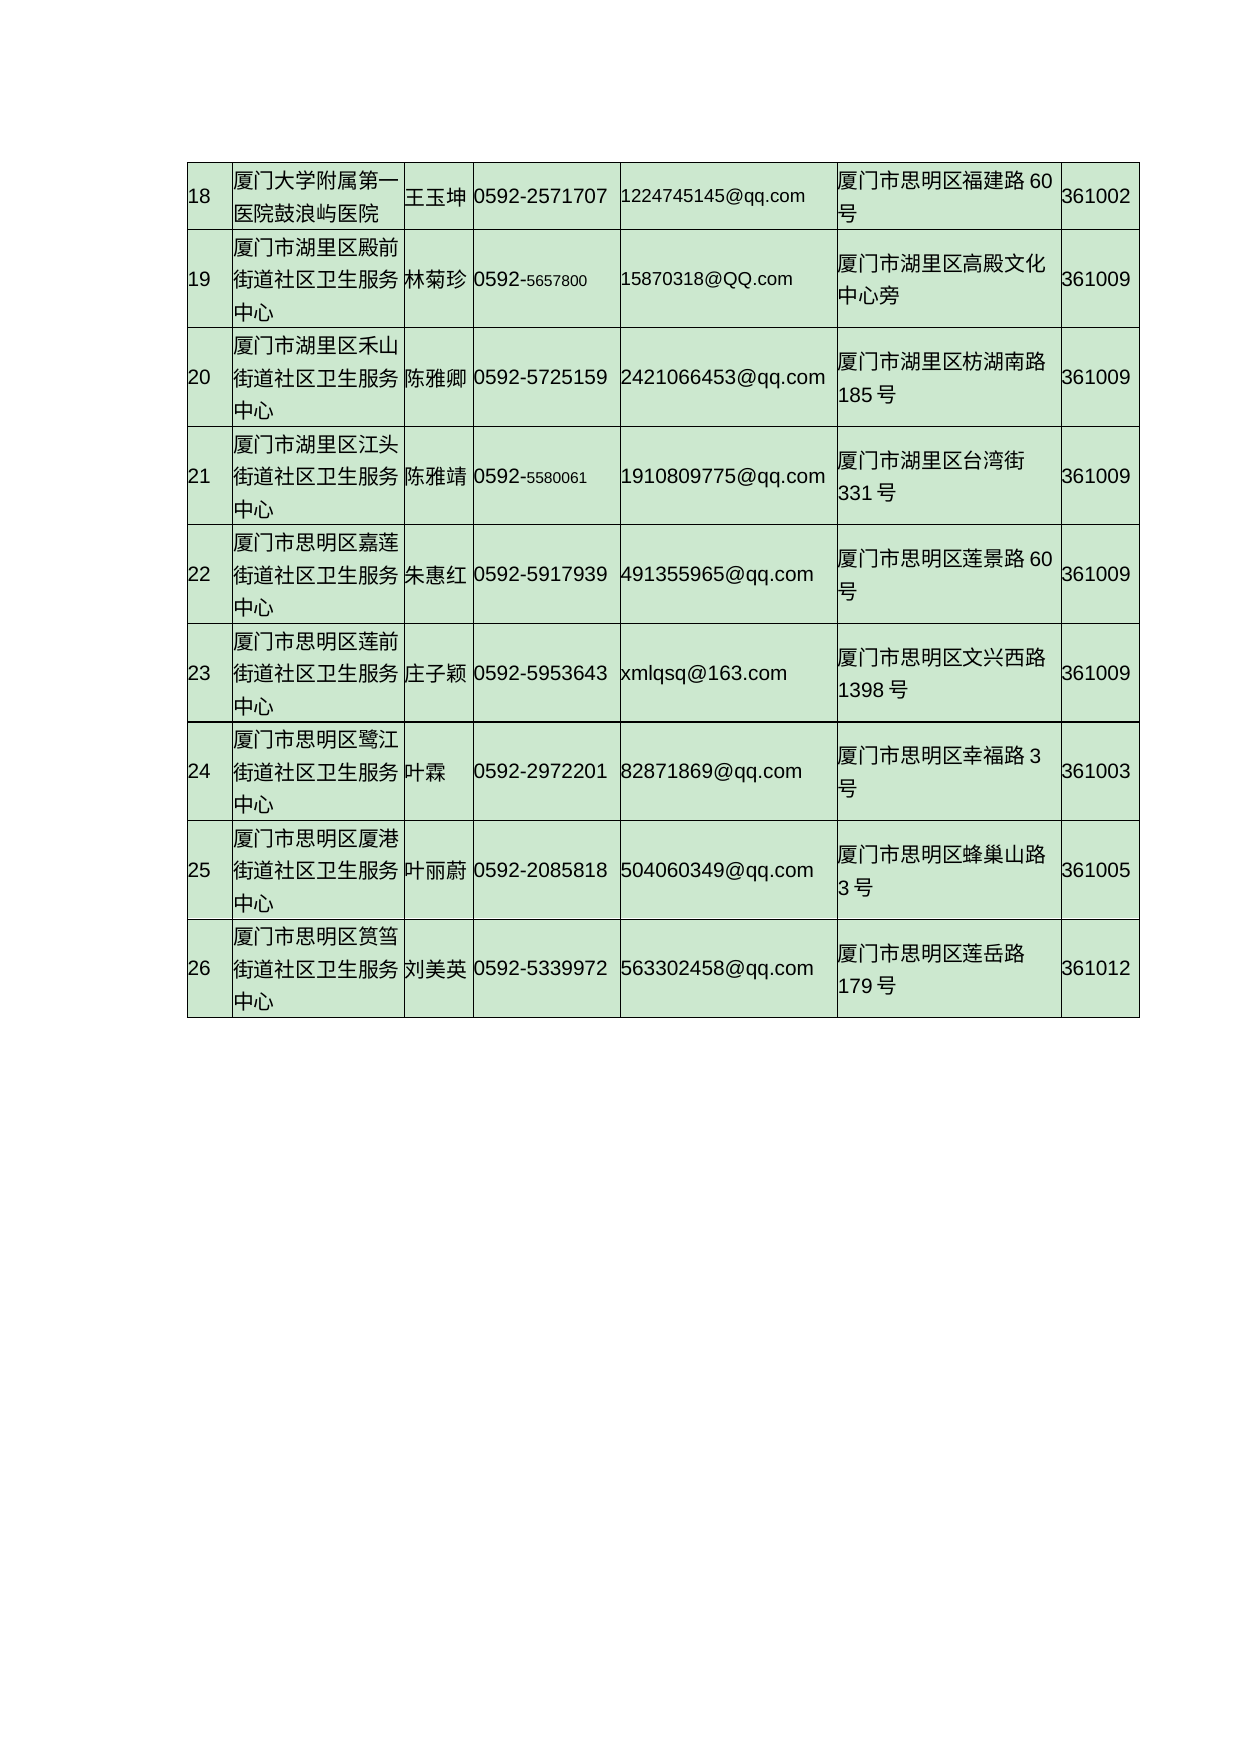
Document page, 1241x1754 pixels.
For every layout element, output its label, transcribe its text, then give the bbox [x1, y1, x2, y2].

table_cell 491355965@qq.com [621, 525, 837, 623]
table_cell 18 [188, 163, 232, 229]
table_cell 厦门市思明区莲前街道社区卫生服务中心 [233, 624, 404, 721]
table_cell 朱惠红 [405, 525, 473, 623]
table_cell 王玉坤 [405, 163, 473, 229]
table_cell 563302458@qq.com [621, 920, 837, 1017]
table_cell 0592-5339972 [474, 920, 620, 1017]
table_cell 庄子颖 [405, 624, 473, 721]
table_cell 21 [188, 427, 232, 524]
table_cell 叶霖 [405, 723, 473, 820]
table_cell 23 [188, 624, 232, 721]
table_cell 361005 [1062, 821, 1139, 918]
table_cell 0592-2085818 [474, 821, 620, 918]
table_cell 22 [188, 525, 232, 623]
table_cell 厦门市思明区厦港街道社区卫生服务中心 [233, 821, 404, 918]
table_cell 厦门市湖里区枋湖南路185号 [838, 328, 1061, 426]
table_cell 厦门市思明区莲岳路179号 [838, 920, 1061, 1017]
table_cell xmlqsq@163.com [621, 624, 837, 721]
table_cell 厦门市湖里区台湾街331号 [838, 427, 1061, 524]
table_cell 361009 [1062, 230, 1139, 327]
table_cell 2421066453@qq.com [621, 328, 837, 426]
table_cell 0592-5580061 [474, 427, 620, 524]
table_cell 厦门市思明区幸福路3号 [838, 723, 1061, 820]
table_cell 24 [188, 723, 232, 820]
table_cell 361009 [1062, 328, 1139, 426]
table_cell 504060349@qq.com [621, 821, 837, 918]
table_cell 厦门市思明区莲景路60号 [838, 525, 1061, 623]
table_cell 361009 [1062, 525, 1139, 623]
table_cell 0592-5725159 [474, 328, 620, 426]
table_cell 叶丽蔚 [405, 821, 473, 918]
table_cell 厦门大学附属第一医院鼓浪屿医院 [233, 163, 404, 229]
table_cell 0592-5953643 [474, 624, 620, 721]
table_cell 26 [188, 920, 232, 1017]
table_cell 361002 [1062, 163, 1139, 229]
table_cell 361012 [1062, 920, 1139, 1017]
table_cell 0592-2571707 [474, 163, 620, 229]
table_cell 1224745145@qq.com [621, 163, 837, 229]
table_cell 15870318@QQ.com [621, 230, 837, 327]
table_cell 82871869@qq.com [621, 723, 837, 820]
table_cell 厦门市思明区鹭江街道社区卫生服务中心 [233, 723, 404, 820]
table_cell 厦门市思明区蜂巢山路3号 [838, 821, 1061, 918]
table_cell 0592-5917939 [474, 525, 620, 623]
table_cell 厦门市湖里区江头街道社区卫生服务中心 [233, 427, 404, 524]
table_cell 厦门市思明区文兴西路1398号 [838, 624, 1061, 721]
table_cell 陈雅卿 [405, 328, 473, 426]
table_cell 25 [188, 821, 232, 918]
table_cell 361009 [1062, 427, 1139, 524]
table_cell 厦门市思明区筼筜街道社区卫生服务中心 [233, 920, 404, 1017]
table_cell 20 [188, 328, 232, 426]
table_cell 361009 [1062, 624, 1139, 721]
table_cell 刘美英 [405, 920, 473, 1017]
table_cell 陈雅靖 [405, 427, 473, 524]
table_cell 19 [188, 230, 232, 327]
table_cell 林菊珍 [405, 230, 473, 327]
table_cell 厦门市湖里区殿前街道社区卫生服务中心 [233, 230, 404, 327]
table_cell 1910809775@qq.com [621, 427, 837, 524]
table_cell 厦门市思明区福建路60号 [838, 163, 1061, 229]
table_cell 厦门市湖里区高殿文化中心旁 [838, 230, 1061, 327]
table_cell 0592-2972201 [474, 723, 620, 820]
table_cell 361003 [1062, 723, 1139, 820]
table_cell 厦门市湖里区禾山街道社区卫生服务中心 [233, 328, 404, 426]
table_cell 0592-5657800 [474, 230, 620, 327]
table_cell 厦门市思明区嘉莲街道社区卫生服务中心 [233, 525, 404, 623]
